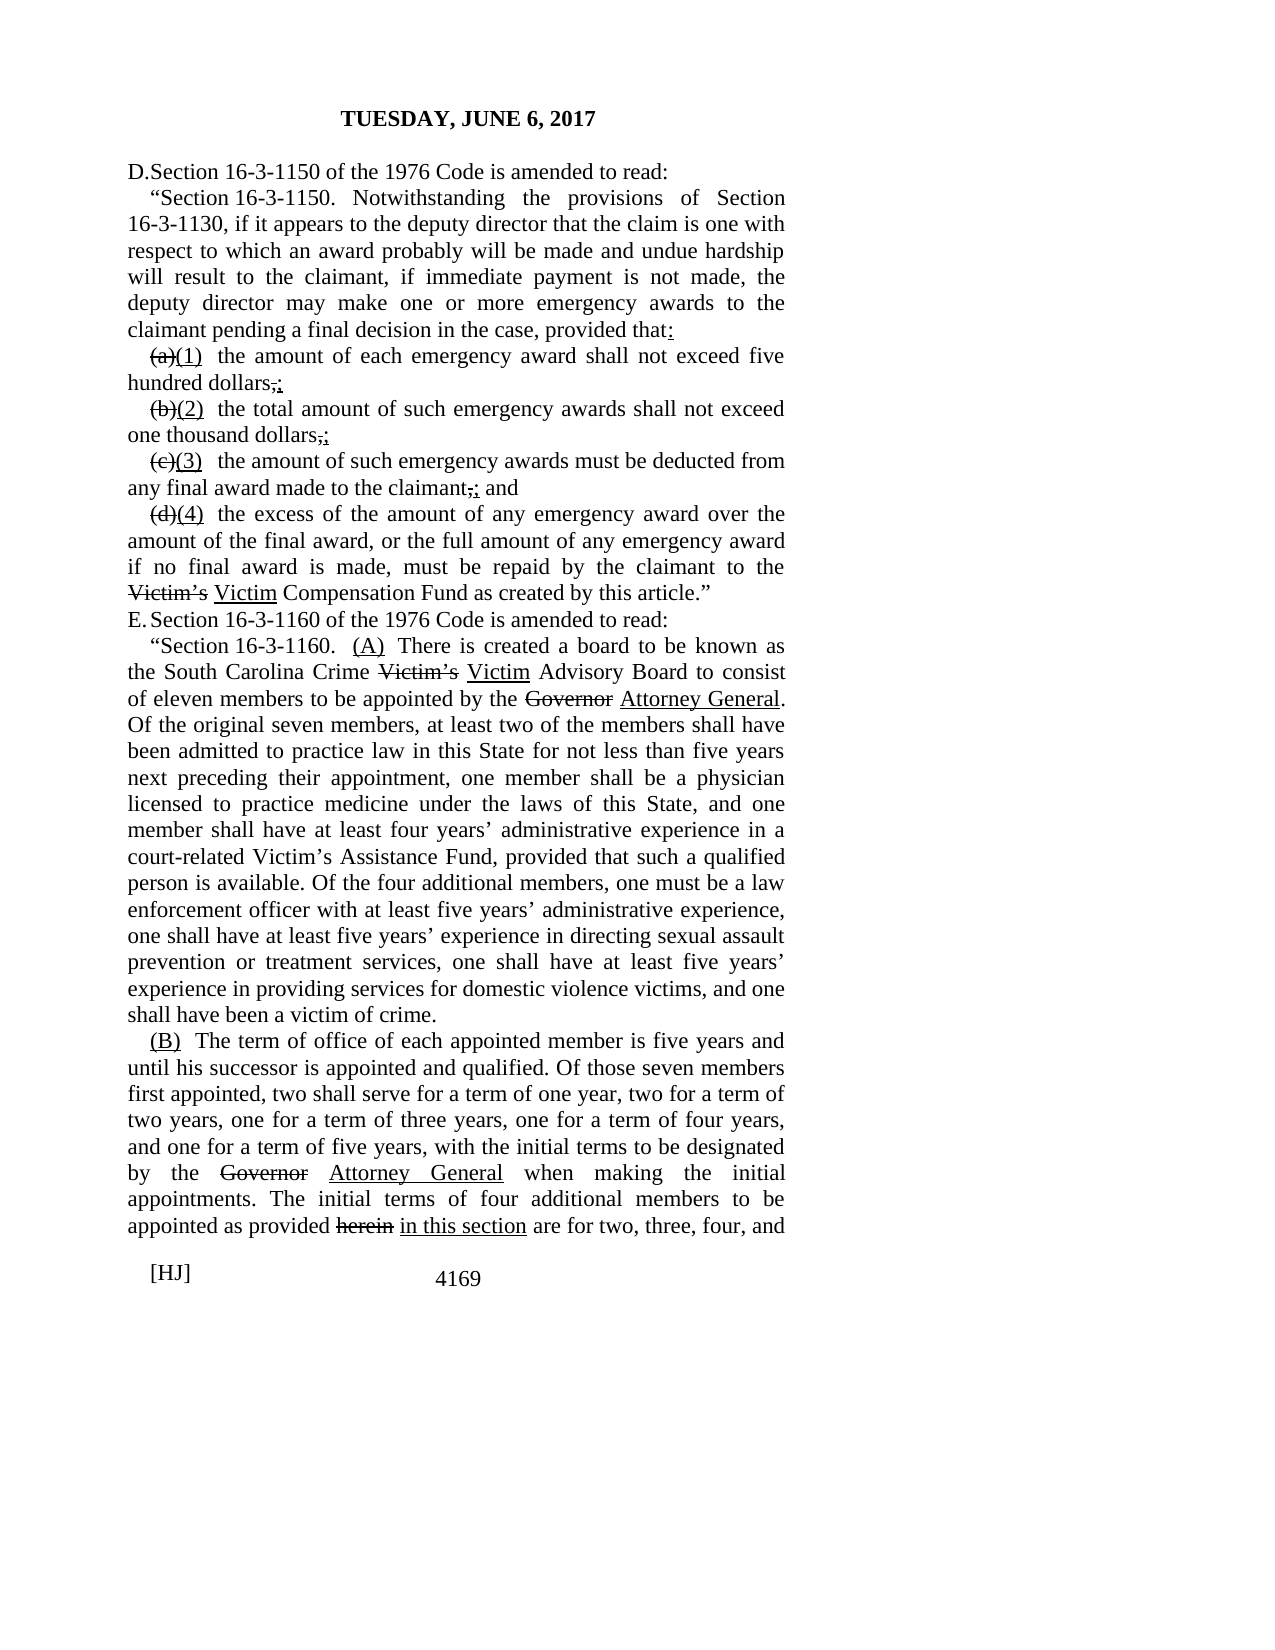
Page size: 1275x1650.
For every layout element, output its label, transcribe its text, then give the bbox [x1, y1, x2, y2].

text (c)(3) the amount of such emergency awards must be deducted from any final award made to the claimant,; and [127, 448, 786, 500]
text “Section 16-3-1160. (A) There is created a board to be known as the South Carolina Crime Victim’s Victim Advisory Board to consist of eleven members to be appointed by the Governor Attorney General. Of the original seven members, at least two of the members shall have been admitted to practice law in this State for not less than five years next preceding their appointment, one member shall be a physician licensed to practice medicine under the laws of this State, and one member shall have at least four years’ administrative experience in a court-related Victim’s Assistance Fund, provided that such a qualified person is available. Of the four additional members, one must be a law enforcement officer with at least five years’ administrative experience, one shall have at least five years’ experience in directing sexual assault prevention or treatment services, one shall have at least five years’ experience in providing services for domestic violence victims, and one shall have been a victim of crime. [127, 632, 786, 1027]
text (d)(4) the excess of the amount of any emergency award over the amount of the final award, or the full amount of any emergency award if no final award is made, must be repaid by the claimant to the Victim’s Victim Compensation Fund as created by this article.” [127, 500, 786, 606]
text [127, 1027, 786, 1238]
text (b)(2) the total amount of such emergency awards shall not exceed one thousand dollars,; [127, 395, 786, 448]
text (a)(1) the amount of each emergency award shall not exceed five hundred dollars,; [127, 342, 786, 395]
text “Section 16-3-1150. Notwithstanding the provisions of Section 16-3-1130, if it appears to the deputy director that the claim is one with respect to which an award probably will be made and undue hardship will result to the claimant, if immediate payment is not made, the deputy director may make one or more emergency awards to the claimant pending a final decision in the case, provided that: [127, 184, 786, 342]
text E. Section 16-3-1160 of the 1976 Code is amended to read: [127, 606, 786, 632]
text D. Section 16-3-1150 of the 1976 Code is amended to read: [127, 158, 786, 184]
